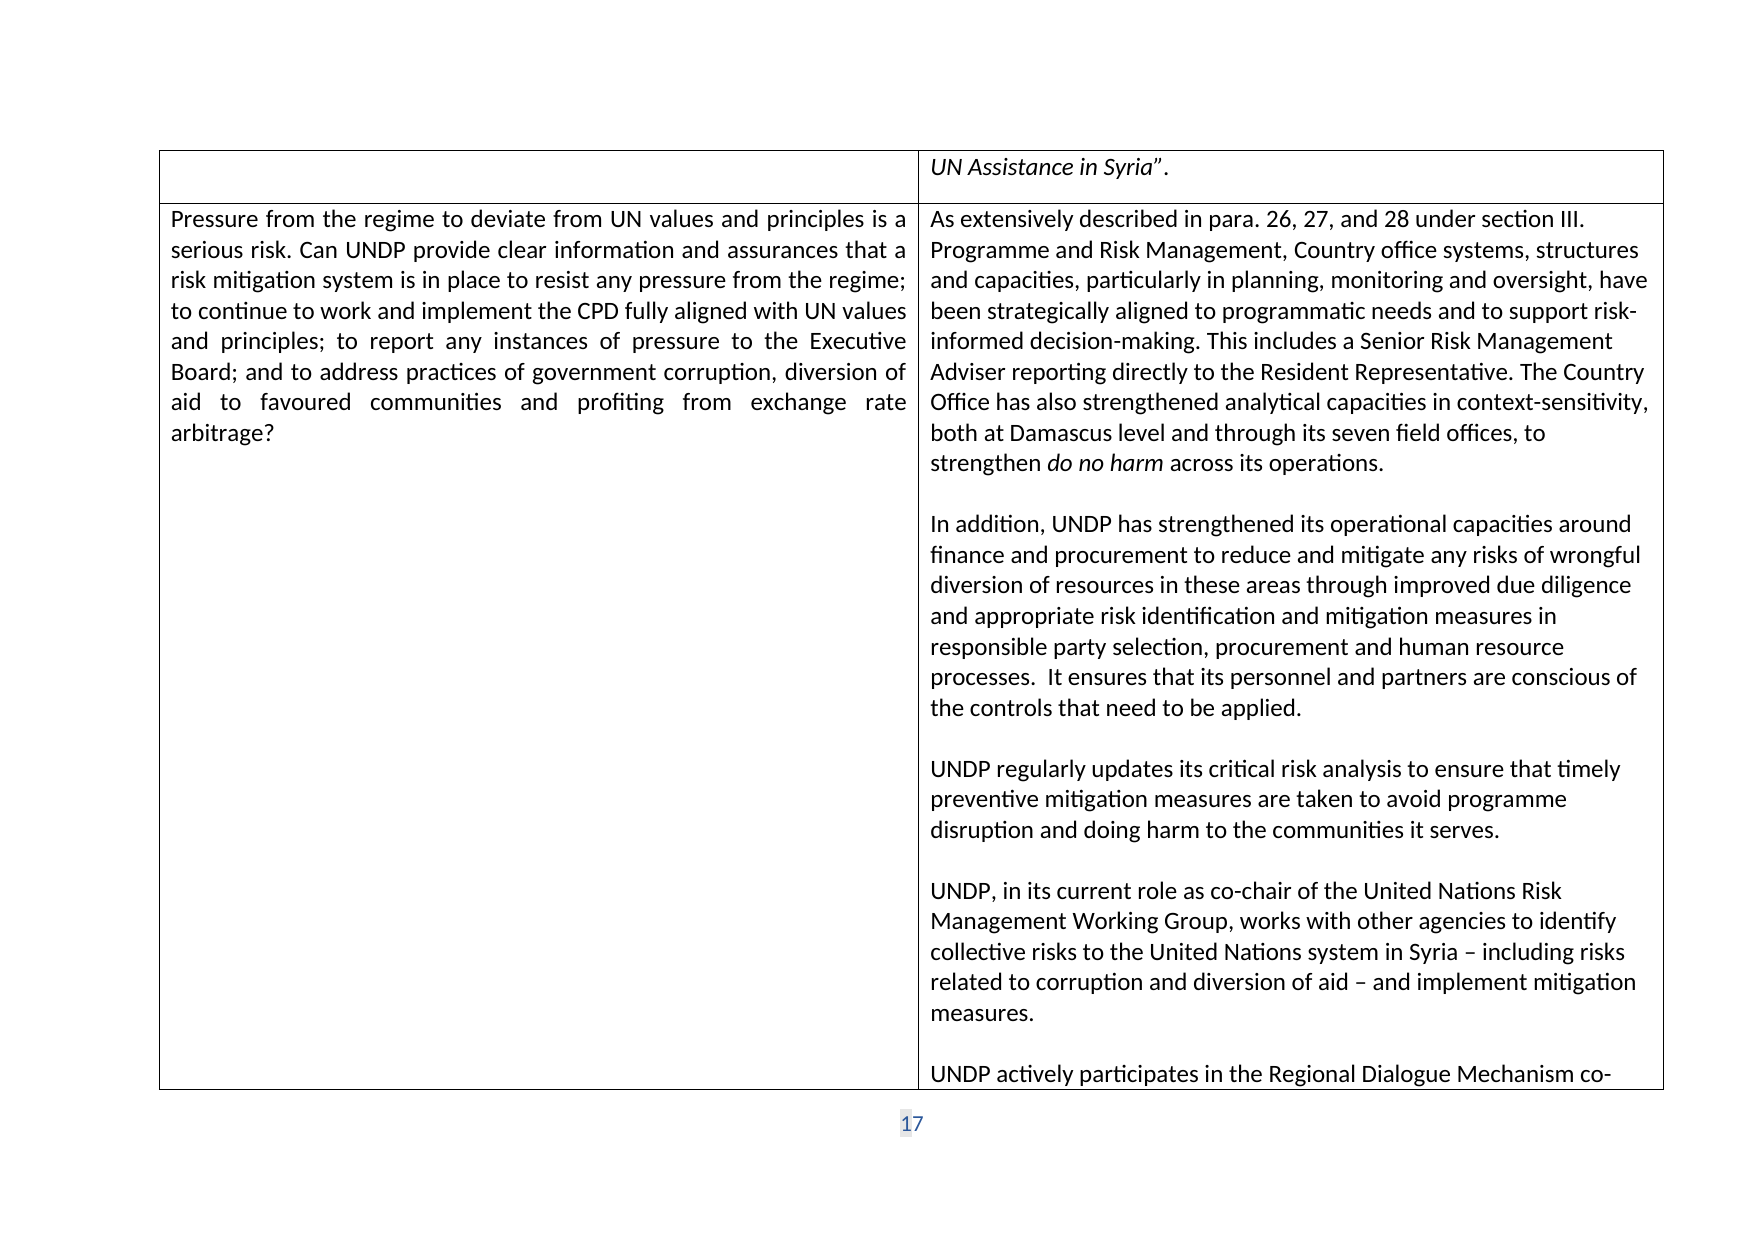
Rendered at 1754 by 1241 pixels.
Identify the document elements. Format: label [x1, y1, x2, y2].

table_cell [160, 204, 918, 1088]
table_cell [919, 204, 1663, 1088]
table_cell [160, 151, 918, 202]
table_cell [919, 151, 1663, 202]
